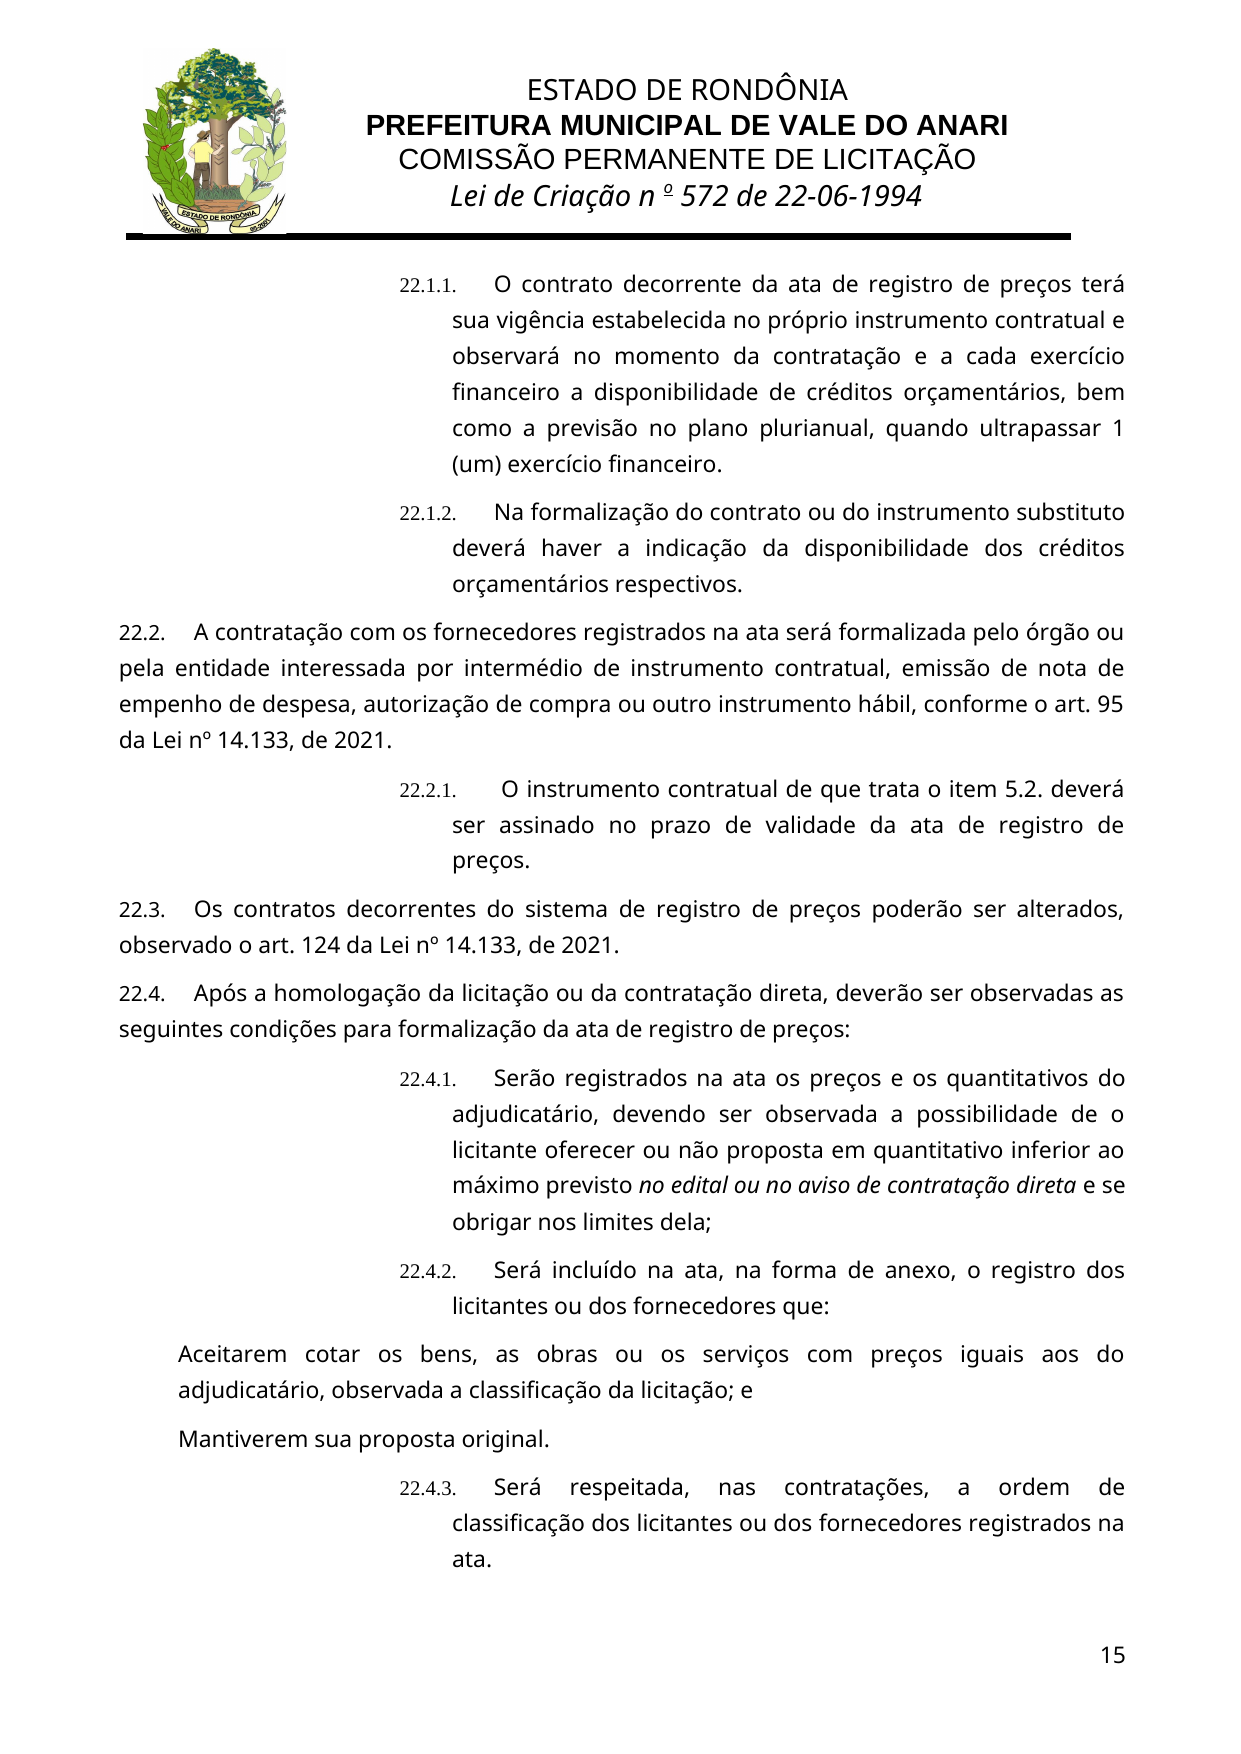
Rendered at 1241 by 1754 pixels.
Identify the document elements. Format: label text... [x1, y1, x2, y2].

picture [142, 48, 287, 234]
text Será incluído na ata, na forma de anexo, o registro dos licitantes ou dos fornecedores que: [399, 1254, 1126, 1321]
text Após a homologação da licitação ou da contratação direta, deverão ser observadas as seguintes condições para formalização da ata de registro de preços: [119, 977, 1126, 1044]
text A contratação com os fornecedores registrados na ata será formalizada pelo órgão ou pela entidade interessada por intermédio de instrumento contratual, emissão de nota de empenho de despesa, autorização de compra ou outro instrumento hábil, conforme o art. 95 da Lei nº 14.133, de 2021. [119, 616, 1126, 755]
text O contrato decorrente da ata de registro de preços terá sua vigência estabelecida no próprio instrumento contratual e observará no momento da contratação e a cada exercício financeiro a disponibilidade de créditos orçamentários, bem como a previsão no plano plurianual, quando ultrapassar 1 (um) exercício financeiro. [399, 268, 1126, 479]
text Na formalização do contrato ou do instrumento substituto deverá haver a indicação da disponibilidade dos créditos orçamentários respectivos. [399, 496, 1126, 599]
text Serão registrados na ata os preços e os quantitativos do adjudicatário, devendo ser observada a possibilidade de o licitante oferecer ou não proposta em quantitativo inferior ao máximo previsto no edital ou no aviso de contratação direta e se obrigar nos limites dela; [399, 1062, 1126, 1237]
text Será respeitada, nas contratações, a ordem de classificação dos licitantes ou dos fornecedores registrados na ata. [399, 1471, 1126, 1574]
text O instrumento contratual de que trata o item 5.2. deverá ser assinado no prazo de validade da ata de registro de preços. [399, 773, 1126, 876]
list Aceitarem cotar os bens, as obras ou os serviços com preços iguais aos do adjudicatário, observada a classificação da licitação; e [178, 1338, 1126, 1405]
list Mantiverem sua proposta original. [178, 1423, 1126, 1454]
text Os contratos decorrentes do sistema de registro de preços poderão ser alterados, observado o art. 124 da Lei nº 14.133, de 2021. [119, 893, 1126, 960]
